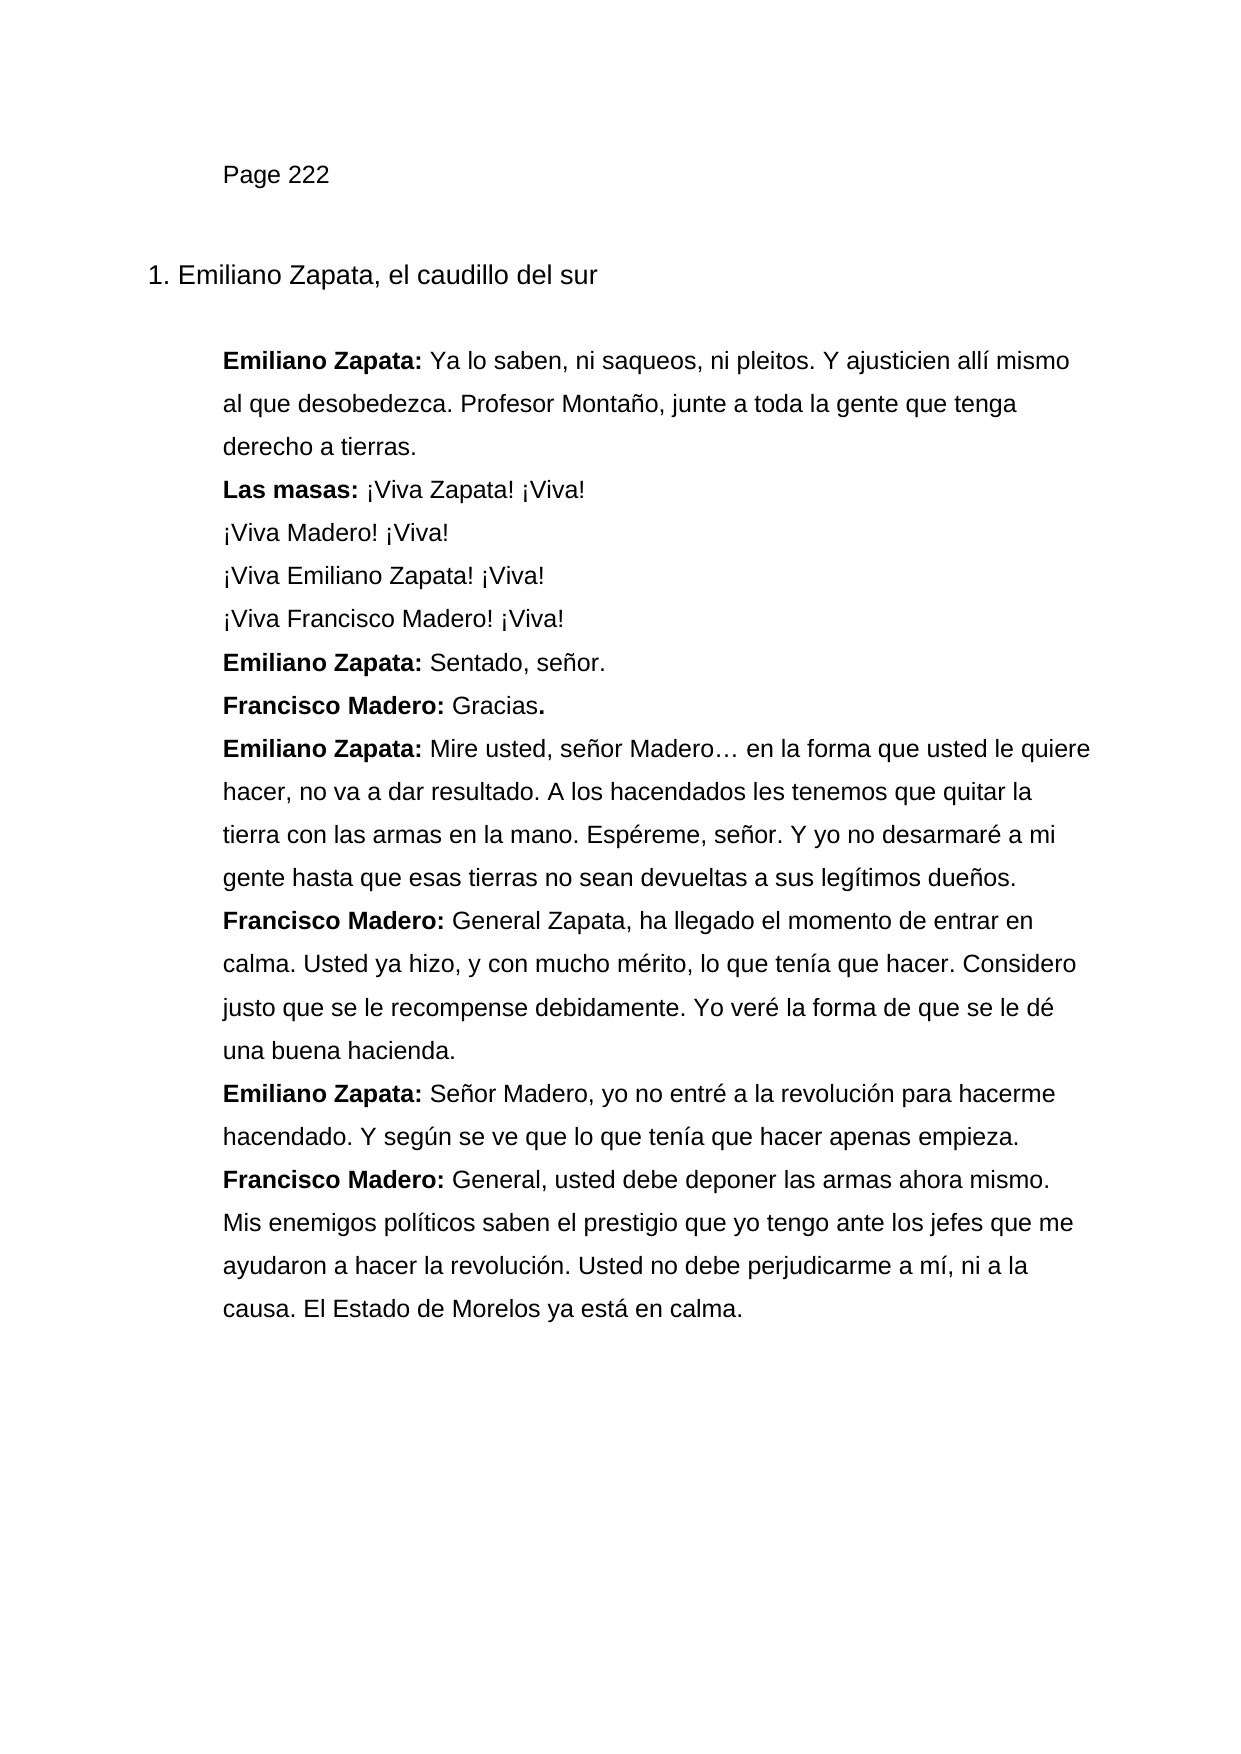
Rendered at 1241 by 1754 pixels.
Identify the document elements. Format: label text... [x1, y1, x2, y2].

list Emiliano Zapata: Ya lo saben, ni saqueos, ni pleitos. Y ajusticien allí mismo al que desobedezca. Profesor Montaño, junte a toda la gente que tenga derecho a tierras. [223, 346, 1093, 461]
list Francisco Madero: General Zapata, ha llegado el momento de entrar en calma. Usted ya hizo, y con mucho mérito, lo que tenía que hacer. Considero justo que se le recompense debidamente. Yo veré la forma de que se le dé una buena hacienda. [223, 906, 1093, 1064]
list Francisco Madero: Gracias. [223, 691, 1093, 719]
list Emiliano Zapata: Sentado, señor. [223, 648, 1093, 676]
list Las masas: ¡Viva Zapata! ¡Viva! [223, 475, 1093, 504]
list Page 222 [223, 160, 1093, 189]
list Emiliano Zapata: Mire usted, señor Madero… en la forma que usted le quiere hacer, no va a dar resultado. A los hacendados les tenemos que quitar la tierra con las armas en la mano. Espéreme, señor. Y yo no desarmaré a mi gente hasta que esas tierras no sean devueltas a sus legítimos dueños. [223, 734, 1093, 892]
list Francisco Madero: General, usted debe deponer las armas ahora mismo. Mis enemigos políticos saben el prestigio que yo tengo ante los jefes que me ayudaron a hacer la revolución. Usted no debe perjudicarme a mí, ni a la causa. El Estado de Morelos ya está en calma. [223, 1165, 1093, 1323]
list ¡Viva Madero! ¡Viva! [223, 518, 1093, 547]
list Emiliano Zapata: Señor Madero, yo no entré a la revolución para hacerme hacendado. Y según se ve que lo que tenía que hacer apenas empieza. [223, 1079, 1093, 1151]
subtitle 1. Emiliano Zapata, el caudillo del sur [148, 259, 1093, 290]
list ¡Viva Emiliano Zapata! ¡Viva! [223, 561, 1093, 590]
list ¡Viva Francisco Madero! ¡Viva! [223, 604, 1093, 633]
